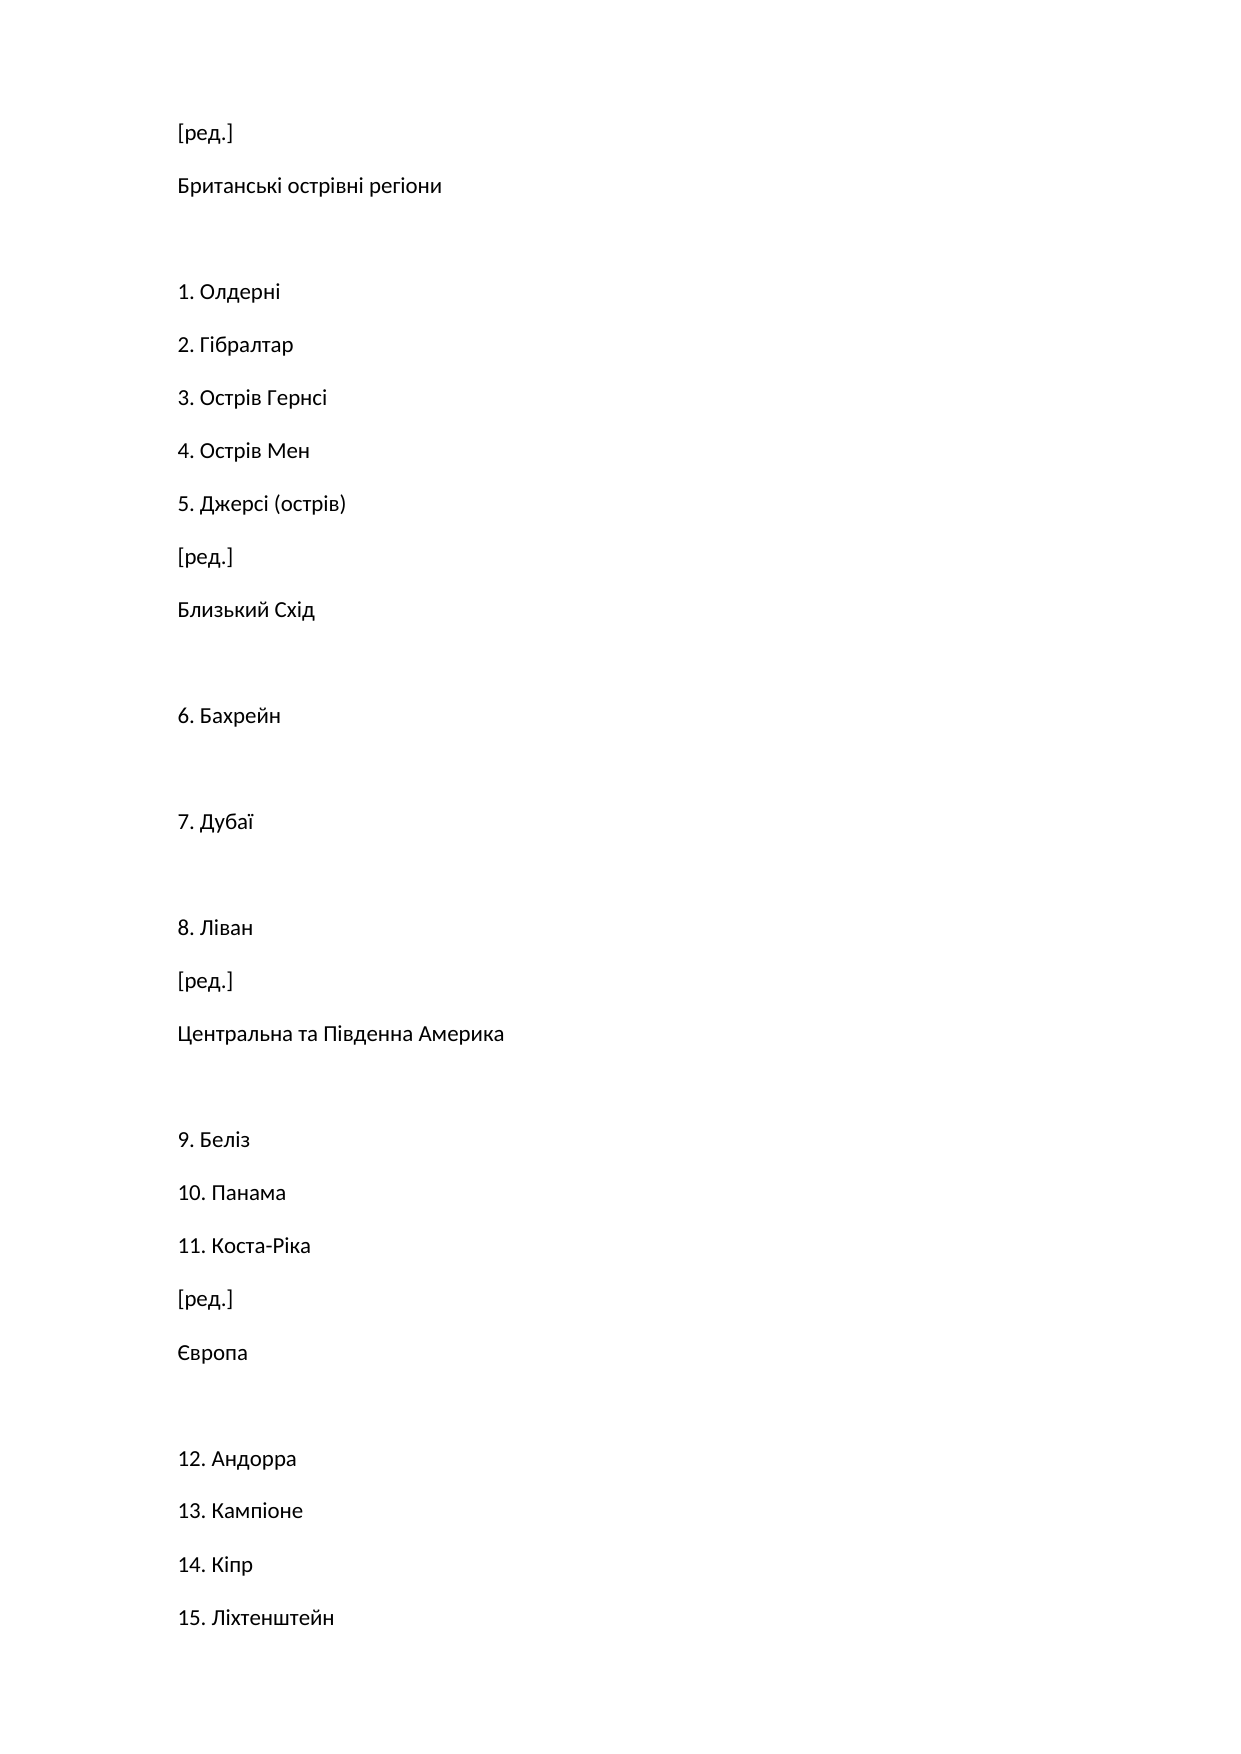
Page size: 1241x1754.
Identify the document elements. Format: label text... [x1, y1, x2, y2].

text 1. Олдерні [177, 277, 1152, 305]
text 2. Гібралтар [177, 330, 1152, 358]
text 14. Кіпр [177, 1550, 1152, 1578]
text 7. Дубаї [177, 807, 1152, 835]
text [ред.] [177, 542, 1152, 570]
text 6. Бахрейн [177, 701, 1152, 729]
text 15. Ліхтенштейн [177, 1603, 1152, 1631]
text Британські острівні регіони [177, 171, 1152, 199]
text 12. Андорра [177, 1444, 1152, 1472]
text 13. Кампіоне [177, 1497, 1152, 1525]
text 8. Ліван [177, 913, 1152, 941]
text 4. Острів Мен [177, 436, 1152, 464]
text Центральна та Південна Америка [177, 1019, 1152, 1047]
text [ред.] [177, 966, 1152, 994]
text 9. Беліз [177, 1126, 1152, 1153]
text 5. Джерсі (острів) [177, 489, 1152, 517]
text 10. Панама [177, 1178, 1152, 1207]
text Європа [177, 1338, 1152, 1366]
text [ред.] [177, 118, 1152, 146]
text 11. Коста-Ріка [177, 1232, 1152, 1259]
text Близький Схід [177, 595, 1152, 623]
text [ред.] [177, 1284, 1152, 1313]
text 3. Острів Гернсі [177, 383, 1152, 411]
